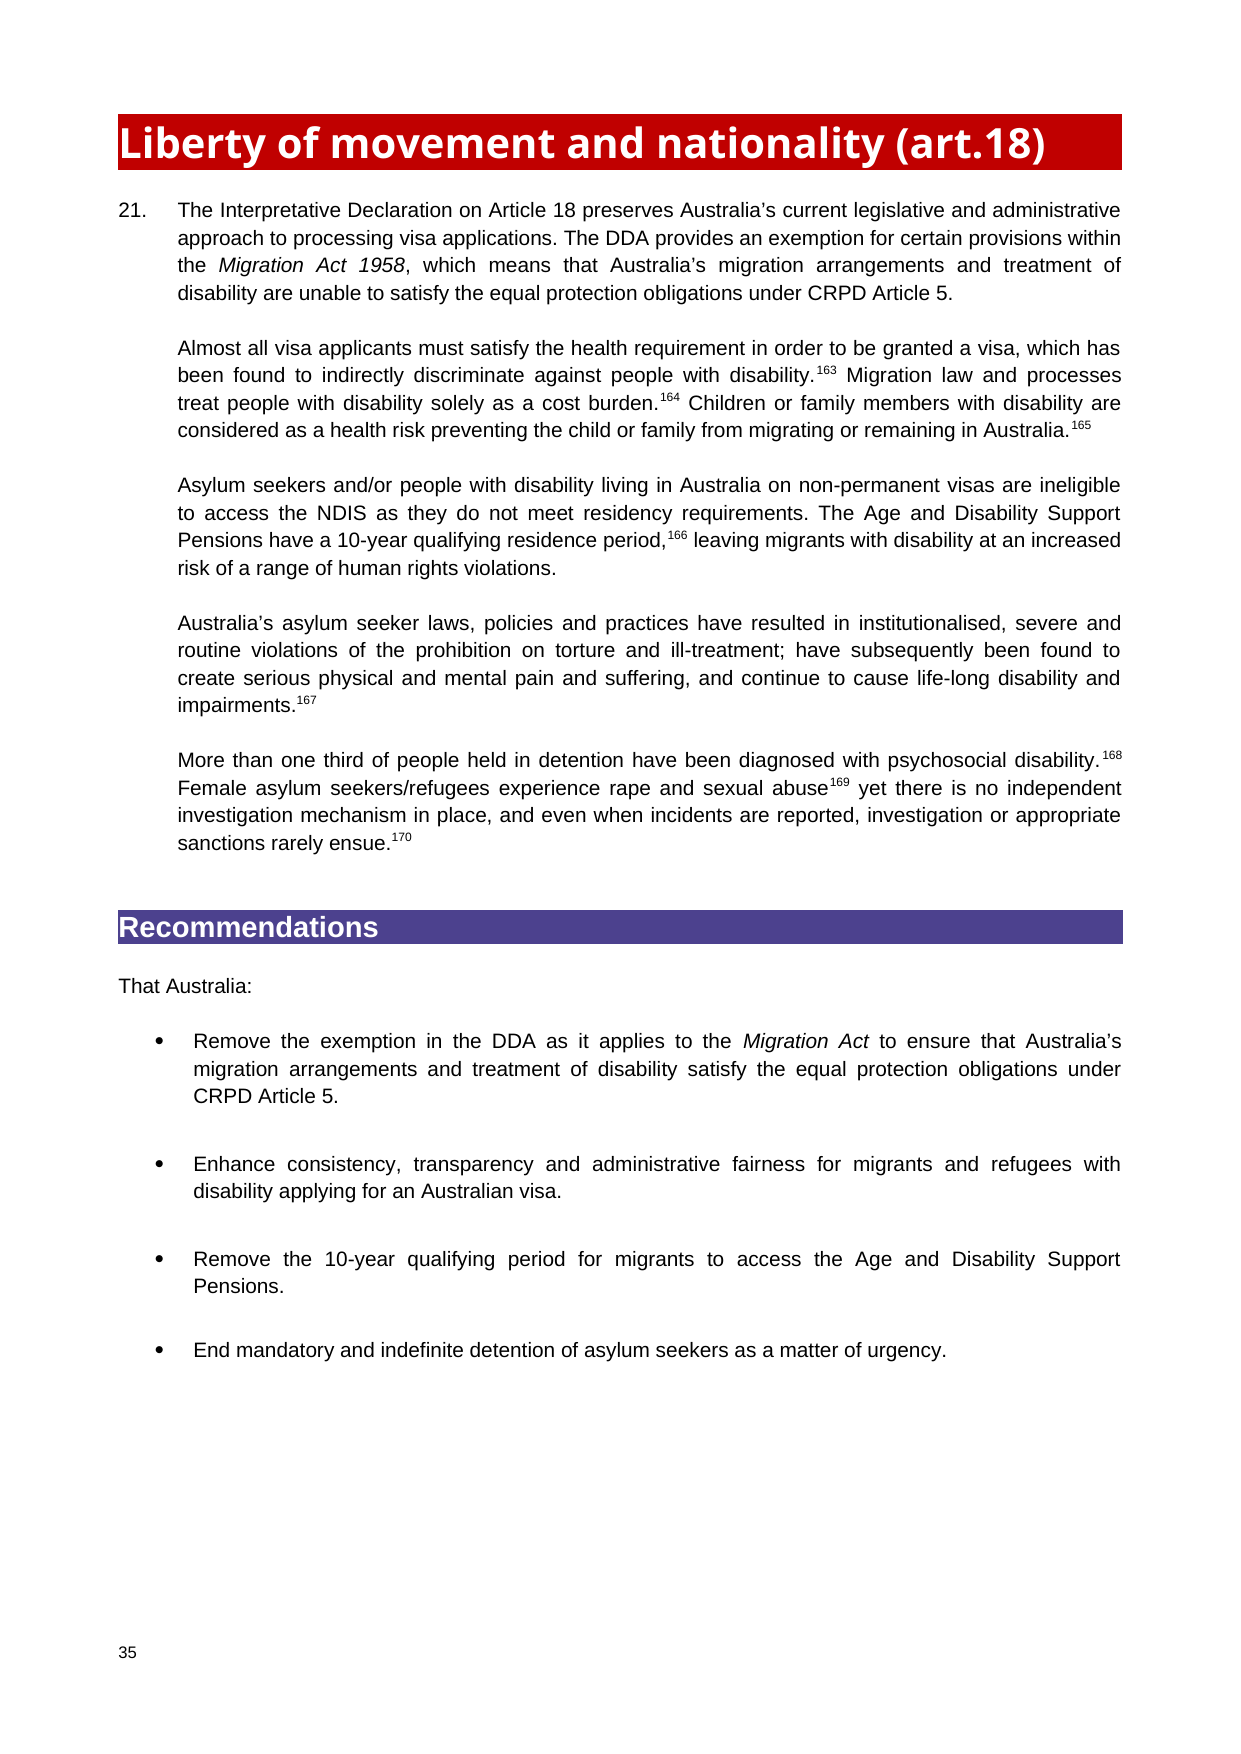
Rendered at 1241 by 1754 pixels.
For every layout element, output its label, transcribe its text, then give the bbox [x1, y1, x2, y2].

list Remove the exemption in the DDA as it applies to the Migration Act to ensure that Australia’s migration arrangements and treatment of disability satisfy the equal protection obligations under CRPD Article 5. [156, 1029, 1122, 1108]
text Australia’s asylum seeker laws, policies and practices have resulted in institutionalised, severe and routine violations of the prohibition on torture and ill-treatment; have subsequently been found to create serious physical and mental pain and suffering, and continue to cause life-long disability and impairments. [177, 610, 1122, 717]
text More than one third of people held in detention have been diagnosed with psychosocial disability. Female asylum seekers/refugees experience rape and sexual abuse yet there is no independent investigation mechanism in place, and even when incidents are reported, investigation or appropriate sanctions rarely ensue. [177, 748, 1122, 854]
list End mandatory and indefinite detention of asylum seekers as a matter of urgency. [156, 1338, 1122, 1362]
list Remove the 10-year qualifying period for migrants to access the Age and Disability Support Pensions. [156, 1247, 1122, 1298]
text Almost all visa applicants must satisfy the health requirement in order to be granted a visa, which has been found to indirectly discriminate against people with disability. Migration law and processes treat people with disability solely as a cost burden. Children or family members with disability are considered as a health risk preventing the child or family from migrating or remaining in Australia. [177, 335, 1122, 442]
text Asylum seekers and/or people with disability living in Australia on non-permanent visas are ineligible to access the NDIS as they do not meet residency requirements. The Age and Disability Support Pensions have a 10-year qualifying residence period, leaving migrants with disability at an increased risk of a range of human rights violations. [177, 473, 1122, 579]
text That Australia: [118, 974, 1122, 998]
list Enhance consistency, transparency and administrative fairness for migrants and refugees with disability applying for an Australian visa. [156, 1152, 1122, 1203]
text 21. The Interpretative Declaration on Article 18 preserves Australia’s current legislative and administrative approach to processing visa applications. The DDA provides an exemption for certain provisions within the Migration Act 1958, which means that Australia’s migration arrangements and treatment of disability are unable to satisfy the equal protection obligations under CRPD Article 5. [118, 198, 1122, 304]
subtitle Liberty of movement and nationality (art.18) [118, 114, 1122, 170]
subtitle Recommendations [118, 910, 1123, 944]
